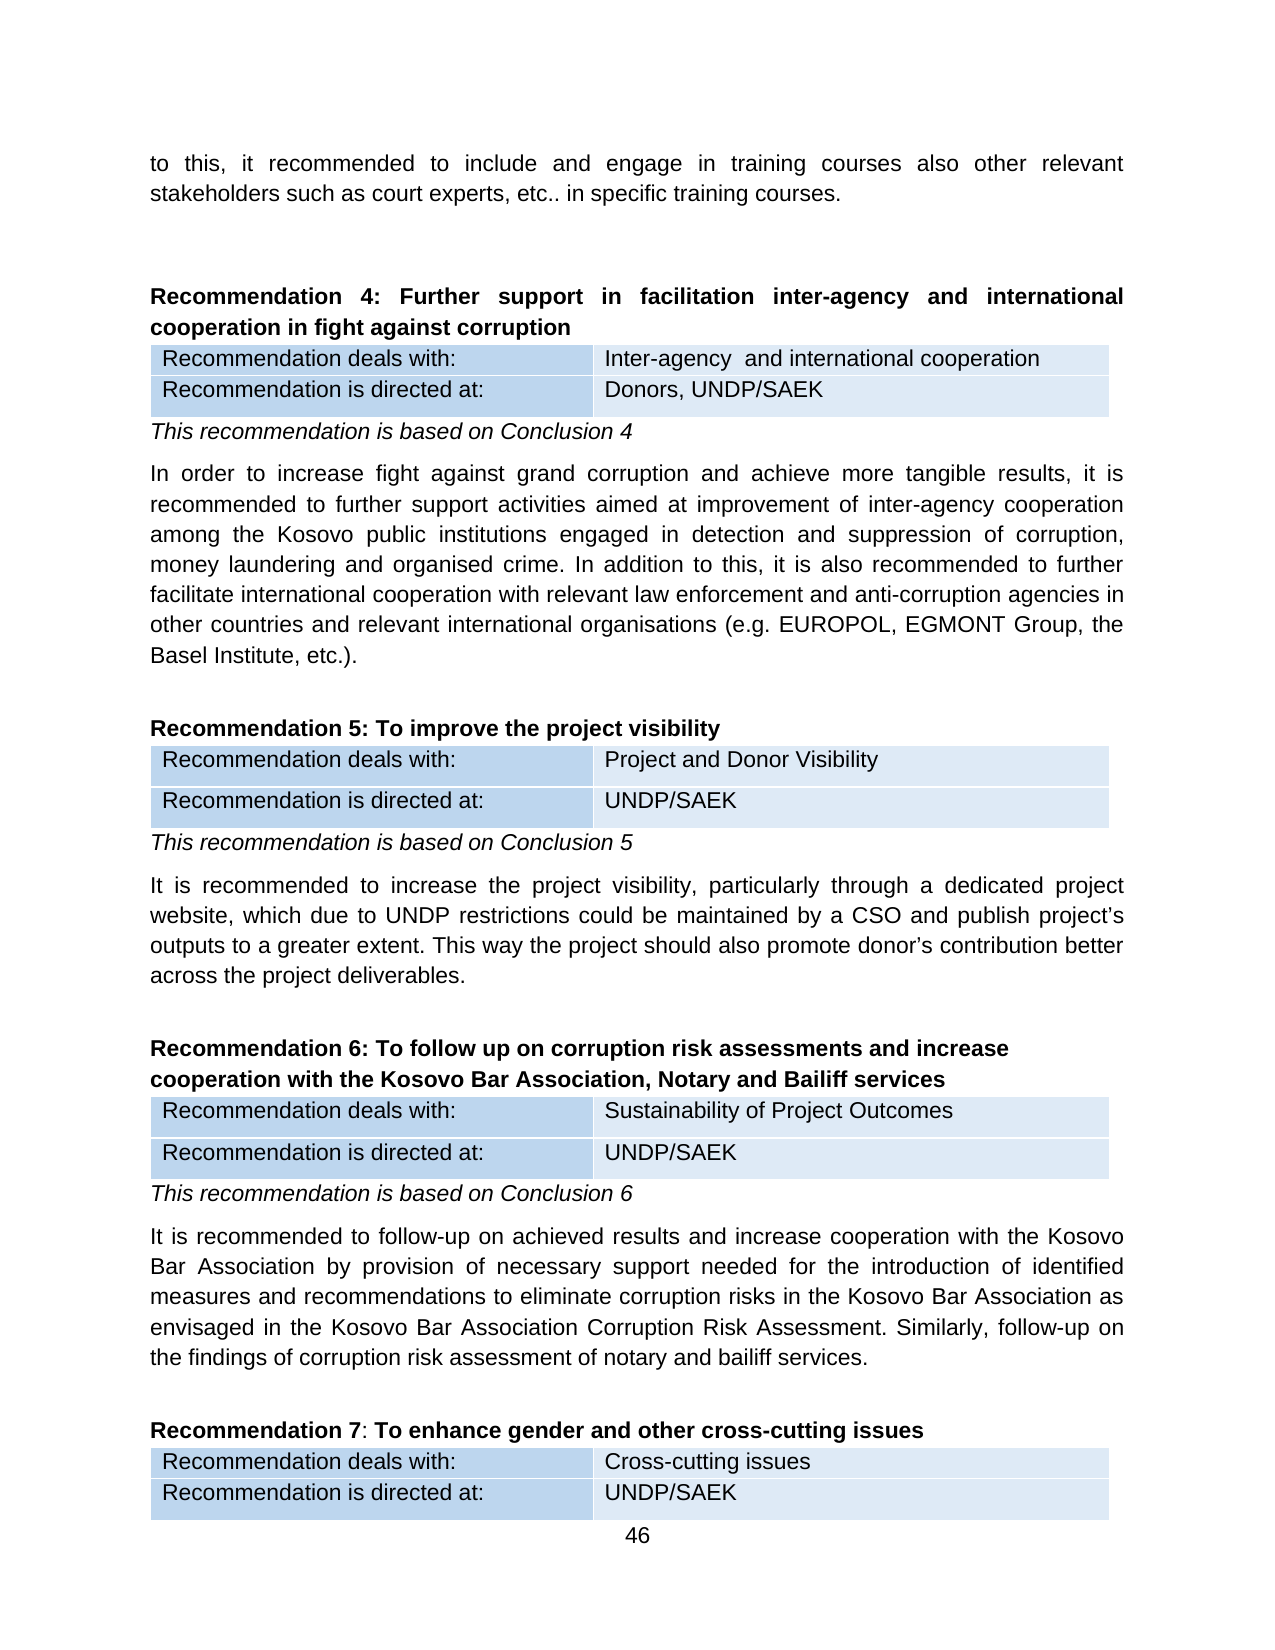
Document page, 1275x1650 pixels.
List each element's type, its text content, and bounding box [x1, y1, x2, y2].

table_header Recommendation deals with: [151, 345, 593, 375]
table_cell UNDP/SAEK [594, 788, 1109, 828]
table_cell Recommendation is directed at: [151, 376, 593, 417]
table_header Recommendation deals with: [151, 1448, 593, 1478]
table_header Inter-agency and international cooperation [594, 345, 1109, 375]
table_header Recommendation deals with: [151, 746, 593, 786]
text This recommendation is based on Conclusion 6 [150, 1180, 1125, 1207]
text Recommendation 6: To follow up on corruption risk assessments and increase cooperation with the Kosovo Bar Association, Notary and Bailiff services [150, 1035, 1125, 1092]
text Recommendation 4: Further support in facilitation inter-agency and international cooperation in fight against corruption [150, 283, 1125, 340]
table_header Cross-cutting issues [594, 1448, 1109, 1478]
table_cell Recommendation is directed at: [151, 788, 593, 828]
text This recommendation is based on Conclusion 5 [150, 829, 1125, 856]
text Recommendation 7: To enhance gender and other cross-cutting issues [150, 1417, 1125, 1443]
text In order to increase fight against grand corruption and achieve more tangible results, it is recommended to further support activities aimed at improvement of inter-agency cooperation among the Kosovo public institutions engaged in detection and suppression of corruption, money laundering and organised crime. In addition to this, it is also recommended to further facilitate international cooperation with relevant law enforcement and anti-corruption agencies in other countries and relevant international organisations (e.g. EUROPOL, EGMONT Group, the Basel Institute, etc.). [150, 460, 1125, 668]
text It is recommended to follow-up on achieved results and increase cooperation with the Kosovo Bar Association by provision of necessary support needed for the introduction of identified measures and recommendations to eliminate corruption risks in the Kosovo Bar Association as envisaged in the Kosovo Bar Association Corruption Risk Assessment. Similarly, follow-up on the findings of corruption risk assessment of notary and bailiff services. [150, 1223, 1125, 1370]
table_header Project and Donor Visibility [594, 746, 1109, 786]
table_cell Recommendation is directed at: [151, 1479, 593, 1520]
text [150, 150, 1125, 207]
text This recommendation is based on Conclusion 4 [150, 418, 1125, 444]
table_cell Recommendation is directed at: [151, 1139, 593, 1179]
table_cell UNDP/SAEK [594, 1139, 1109, 1179]
text It is recommended to increase the project visibility, particularly through a dedicated project website, which due to UNDP restrictions could be maintained by a CSO and publish project’s outputs to a greater extent. This way the project should also promote donor’s contribution better across the project deliverables. [150, 872, 1125, 989]
table_cell Donors, UNDP/SAEK [594, 376, 1109, 417]
table_header Recommendation deals with: [151, 1097, 593, 1137]
table_header Sustainability of Project Outcomes [594, 1097, 1109, 1137]
text Recommendation 5: To improve the project visibility [150, 714, 1125, 741]
table_cell UNDP/SAEK [594, 1479, 1109, 1520]
